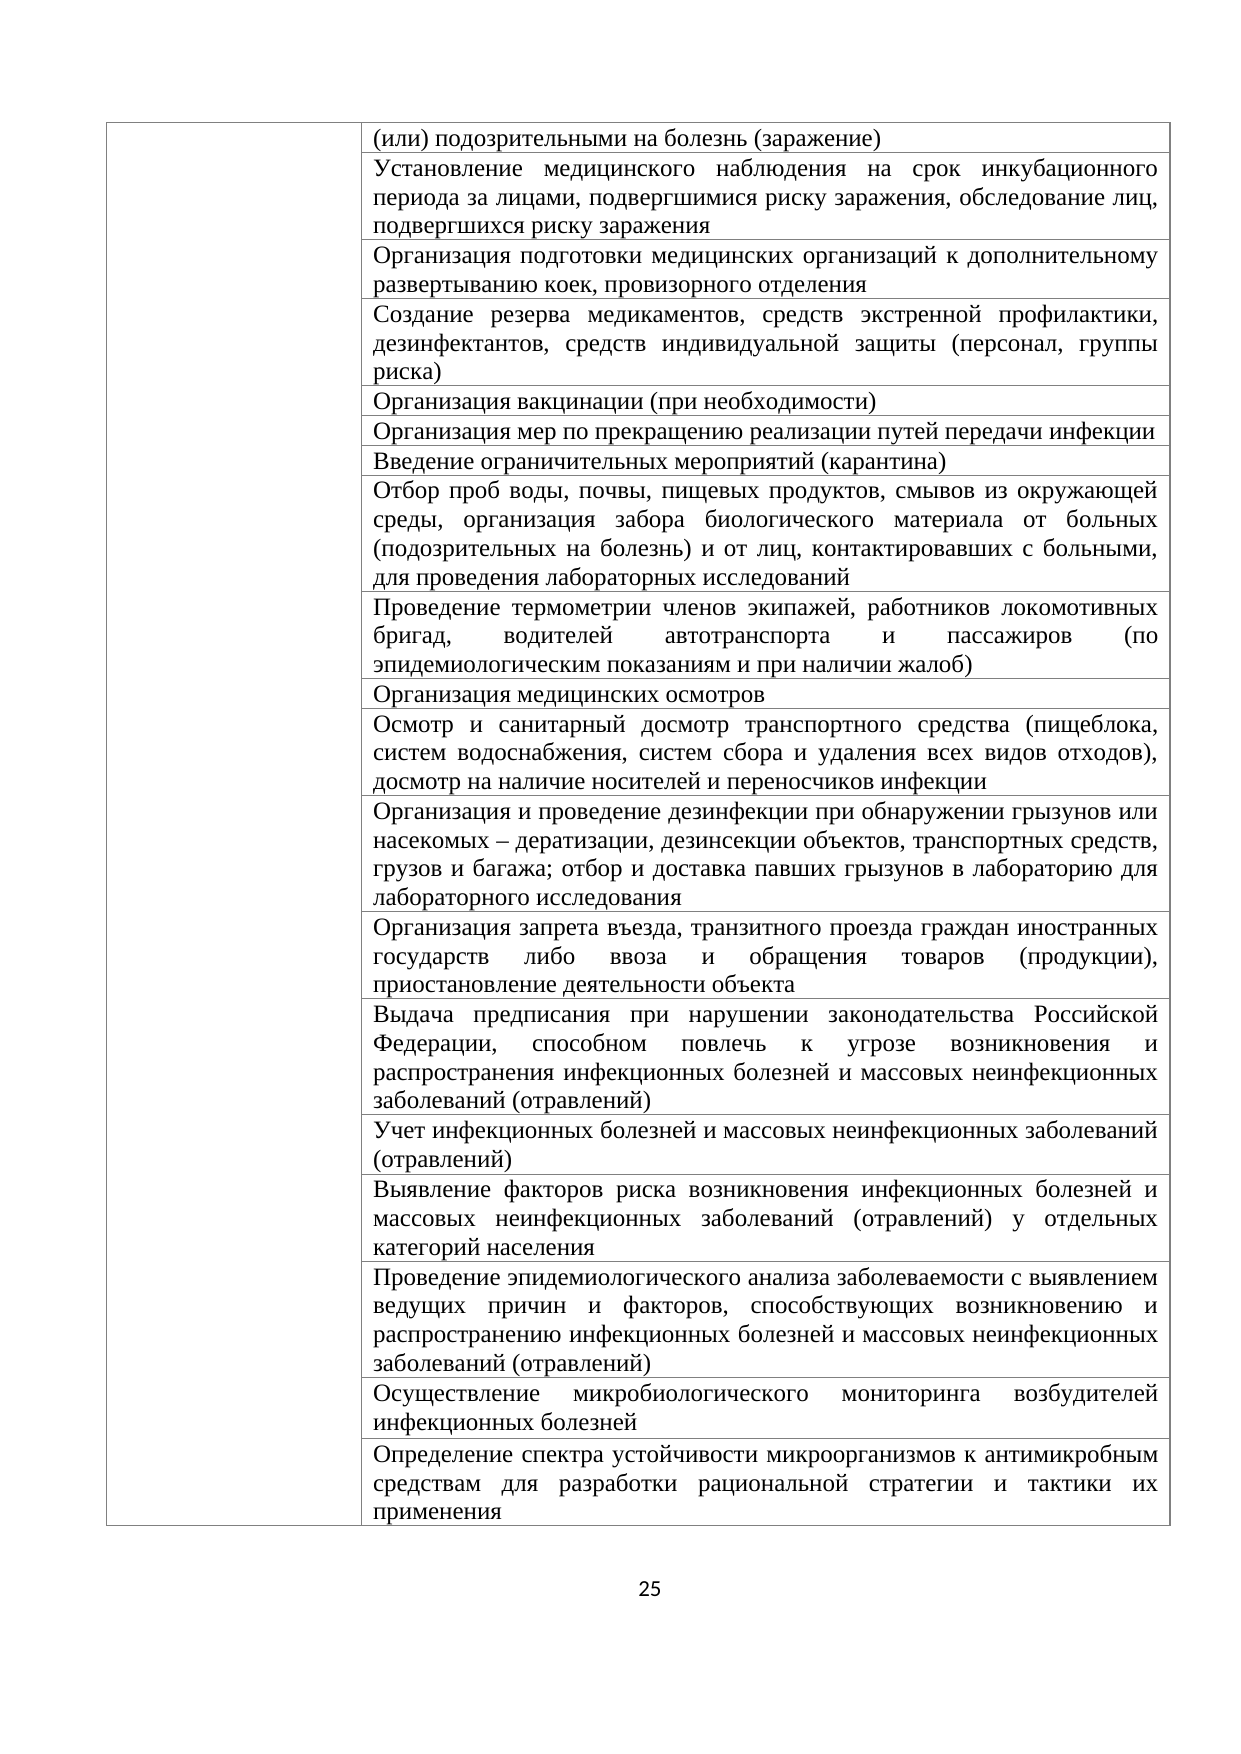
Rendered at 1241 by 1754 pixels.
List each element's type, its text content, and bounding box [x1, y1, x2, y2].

table_cell Организация медицинских осмотров [362, 679, 1169, 708]
table_cell Введение ограничительных мероприятий (карантина) [362, 446, 1169, 474]
table_cell Учет инфекционных болезней и массовых неинфекционных заболеваний (отравлений) [362, 1115, 1169, 1173]
table_cell Отбор проб воды, почвы, пищевых продуктов, смывов из окружающей среды, организация забора биологического материала от больных (подозрительных на болезнь) и от лиц, контактировавших с больными, для проведения лабораторных исследований [362, 476, 1169, 591]
table_cell Организация вакцинации (при необходимости) [362, 386, 1169, 415]
table_cell Определение спектра устойчивости микроорганизмов к антимикробным средствам для разработки рациональной стратегии и тактики их применения [362, 1439, 1169, 1525]
table_cell Установление медицинского наблюдения на срок инкубационного периода за лицами, подвергшимися риску заражения, обследование лиц, подвергшихся риску заражения [362, 153, 1169, 239]
table_cell Организация и проведение дезинфекции при обнаружении грызунов или насекомых – дератизации, дезинсекции объектов, транспортных средств, грузов и багажа; отбор и доставка павших грызунов в лабораторию для лабораторного исследования [362, 796, 1169, 911]
table_cell Осмотр и санитарный досмотр транспортного средства (пищеблока, систем водоснабжения, систем сбора и удаления всех видов отходов), досмотр на наличие носителей и переносчиков инфекции [362, 709, 1169, 795]
table_cell Осуществление микробиологического мониторинга возбудителей инфекционных болезней [362, 1378, 1169, 1438]
table_cell Организация мер по прекращению реализации путей передачи инфекции [362, 416, 1169, 445]
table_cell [362, 123, 1169, 152]
table_cell Выдача предписания при нарушении законодательства Российской Федерации, способном повлечь к угрозе возникновения и распространения инфекционных болезней и массовых неинфекционных заболеваний (отравлений) [362, 999, 1169, 1114]
table_cell Проведение эпидемиологического анализа заболеваемости с выявлением ведущих причин и факторов, способствующих возникновению и распространению инфекционных болезней и массовых неинфекционных заболеваний (отравлений) [362, 1262, 1169, 1377]
table_cell Проведение термометрии членов экипажей, работников локомотивных бригад, водителей автотранспорта и пассажиров (по эпидемиологическим показаниям и при наличии жалоб) [362, 592, 1169, 678]
table_cell Организация запрета въезда, транзитного проезда граждан иностранных государств либо ввоза и обращения товаров (продукции), приостановление деятельности объекта [362, 912, 1169, 998]
table_cell Выявление факторов риска возникновения инфекционных болезней и массовых неинфекционных заболеваний (отравлений) у отдельных категорий населения [362, 1175, 1169, 1261]
table_cell Организация подготовки медицинских организаций к дополнительному развертыванию коек, провизорного отделения [362, 240, 1169, 298]
table_cell Создание резерва медикаментов, средств экстренной профилактики, дезинфектантов, средств индивидуальной защиты (персонал, группы риска) [362, 299, 1169, 385]
